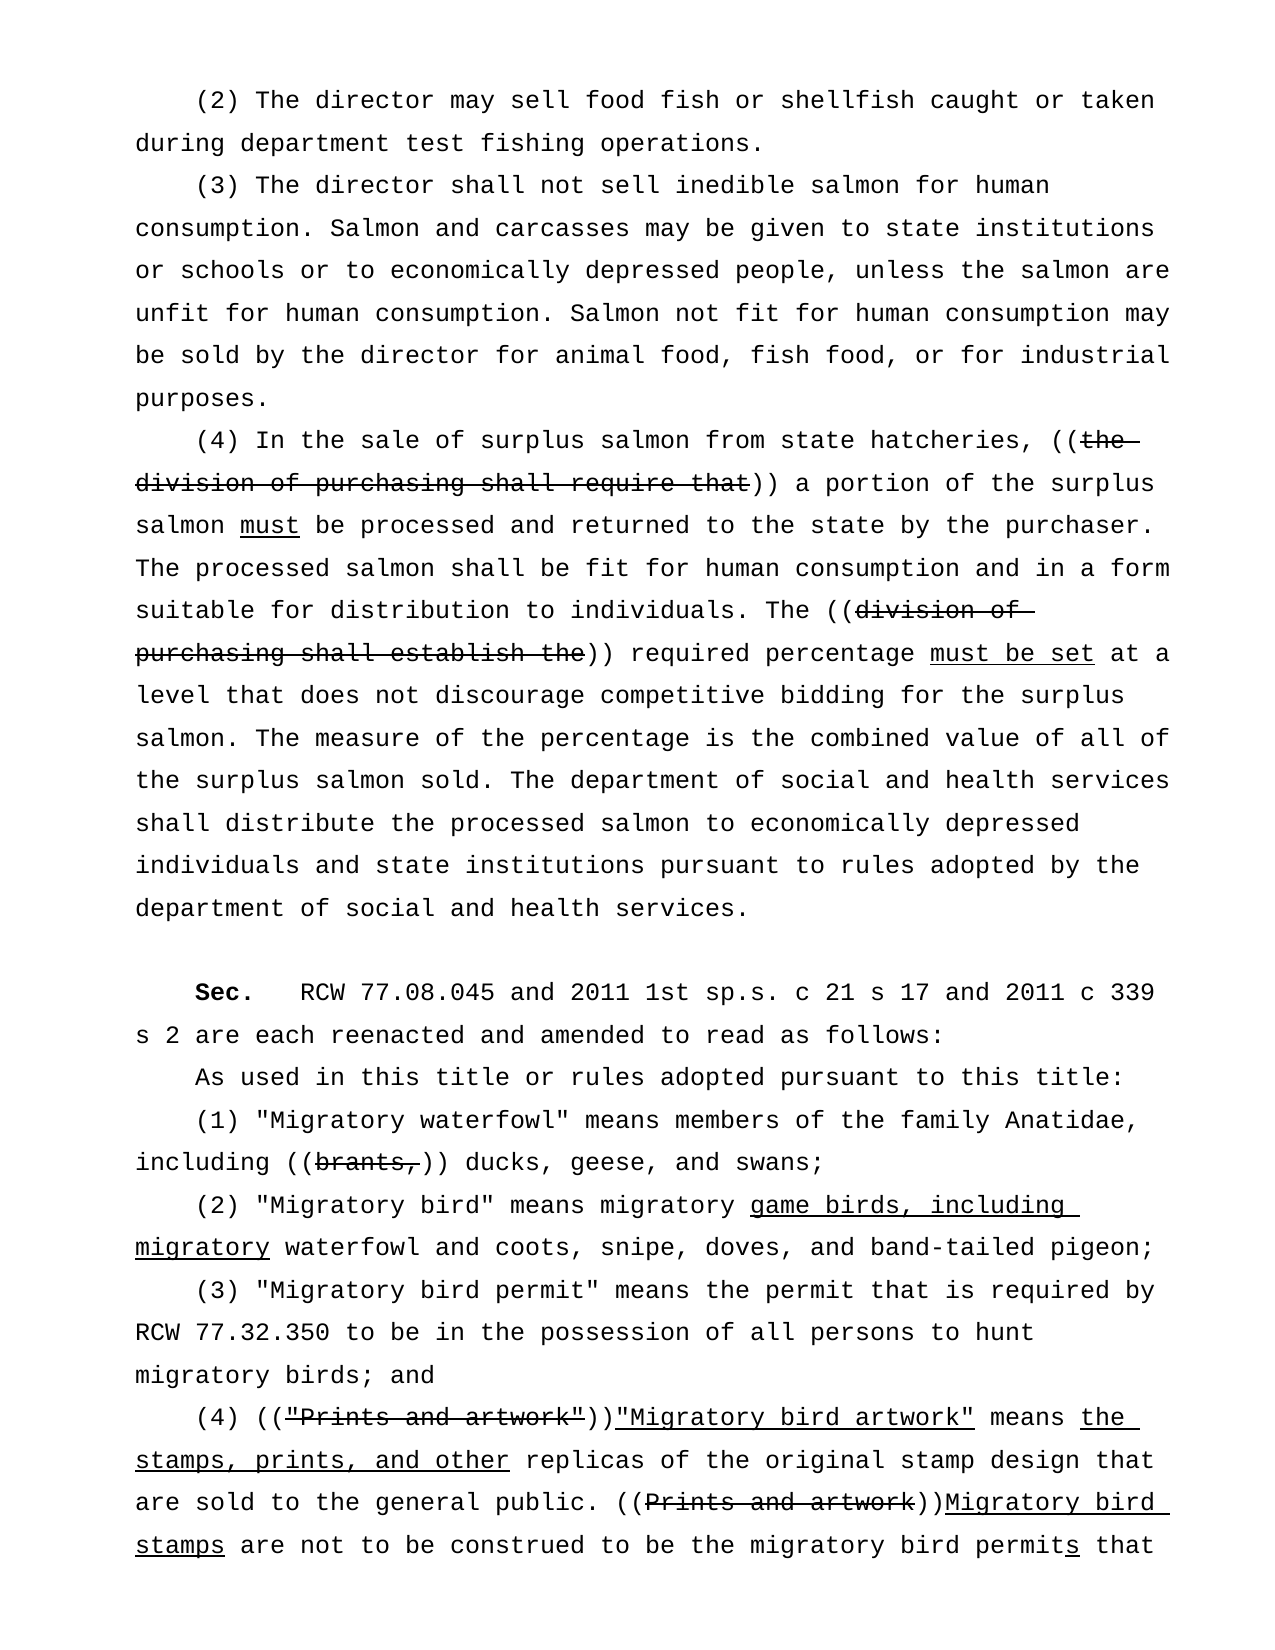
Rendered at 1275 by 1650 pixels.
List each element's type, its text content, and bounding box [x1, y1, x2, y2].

text (3) The director shall not sell inedible salmon for human consumption. Salmon and carcasses may be given to state institutions or schools or to economically depressed people, unless the salmon are unfit for human consumption. Salmon not fit for human consumption may be sold by the director for animal food, fish food, or for industrial purposes. [135, 160, 1170, 415]
text (4) In the sale of surplus salmon from state hatcheries, ((the division of purchasing shall require that)) a portion of the surplus salmon must be processed and returned to the state by the purchaser. The processed salmon shall be fit for human consumption and in a form suitable for distribution to individuals. The ((division of purchasing shall establish the)) required percentage must be set at a level that does not discourage competitive bidding for the surplus salmon. The measure of the percentage is the combined value of all of the surplus salmon sold. The department of social and health services shall distribute the processed salmon to economically depressed individuals and state institutions pursuant to rules adopted by the department of social and health services. [135, 415, 1170, 925]
text (1) "Migratory waterfowl" means members of the family Anatidae, including ((brants,)) ducks, geese, and swans; [135, 1094, 1170, 1179]
text (2) "Migratory bird" means migratory game birds, including migratory waterfowl and coots, snipe, doves, and band-tailed pigeon; [135, 1179, 1170, 1264]
text (2) The director may sell food fish or shellfish caught or taken during department test fishing operations. [135, 75, 1170, 160]
text Sec. RCW 77.08.045 and 2011 1st sp.s. c 21 s 17 and 2011 c 339 s 2 are each reenacted and amended to read as follows: [135, 967, 1170, 1052]
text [135, 1392, 1170, 1562]
text (3) "Migratory bird permit" means the permit that is required by RCW 77.32.350 to be in the possession of all persons to hunt migratory birds; and [135, 1264, 1170, 1392]
text As used in this title or rules adopted pursuant to this title: [135, 1052, 1170, 1094]
